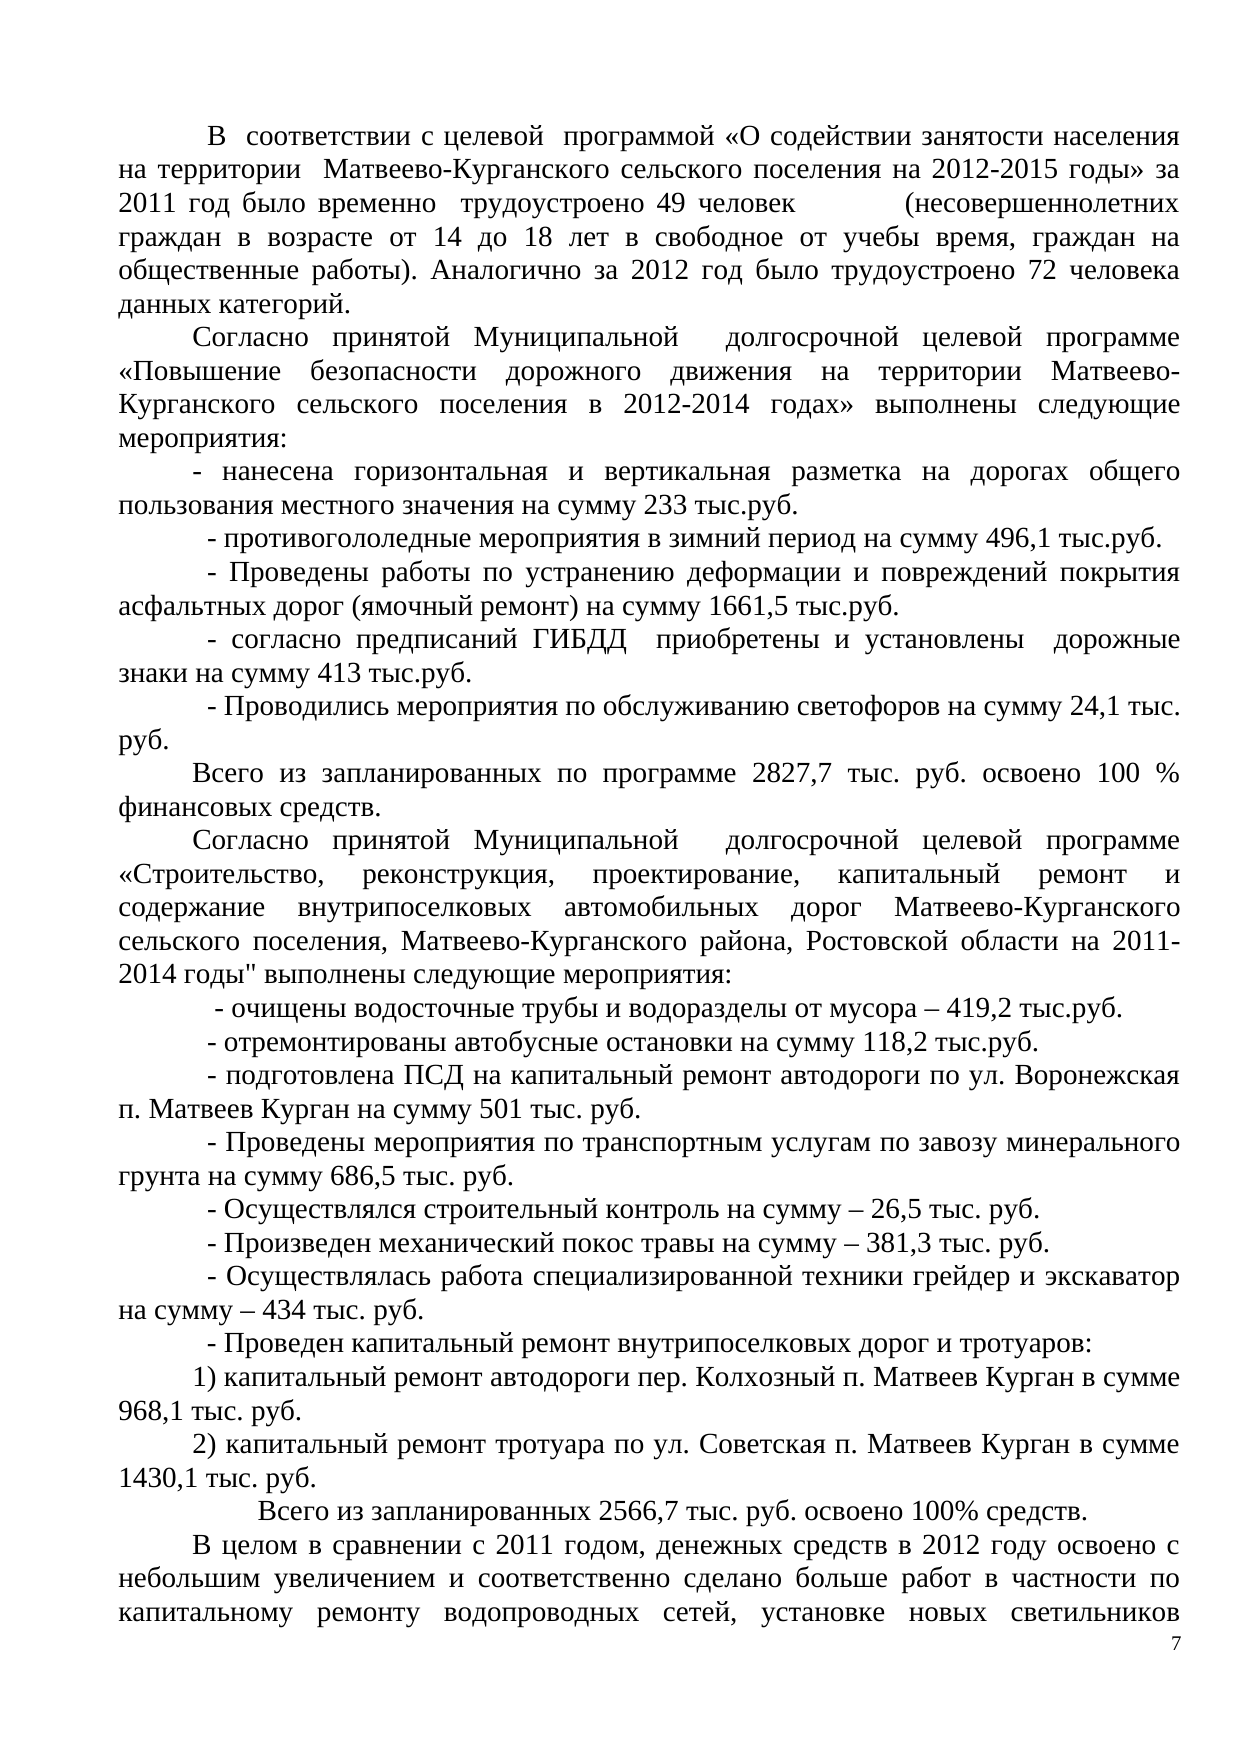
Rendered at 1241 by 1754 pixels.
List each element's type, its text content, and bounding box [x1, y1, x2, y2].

text - Проведены мероприятия по транспортным услугам по завозу минерального грунта на сумму 686,5 тыс. руб. [118, 1124, 1181, 1191]
text - подготовлена ПСД на капитальный ремонт автодороги по ул. Воронежская п. Матвеев Курган на сумму 501 тыс. руб. [118, 1057, 1181, 1124]
text Всего из запланированных по программе 2827,7 тыс. руб. освоено 100 % финансовых средств. [118, 755, 1181, 822]
text В соответствии с целевой программой «О содействии занятости населения на территории Матвеево-Курганского сельского поселения на 2012-2015 годы» за 2011 год было временно трудоустроено 49 человек (несовершеннолетних граждан в возрасте от 14 до 18 лет в свободное от учебы время, граждан на общественные работы). Аналогично за 2012 год было трудоустроено 72 человека данных категорий. [118, 118, 1181, 319]
text - согласно предписаний ГИБДД приобретены и установлены дорожные знаки на сумму 413 тыс.руб. [118, 621, 1181, 688]
text - Осуществлялась работа специализированной техники грейдер и экскаватор на сумму – 434 тыс. руб. [118, 1258, 1181, 1326]
text - Проведены работы по устранению деформации и повреждений покрытия асфальтных дорог (ямочный ремонт) на сумму 1661,5 тыс.руб. [118, 554, 1181, 621]
text - противогололедные мероприятия в зимний период на сумму 496,1 тыс.руб. [118, 521, 1181, 554]
text Согласно принятой Муниципальной долгосрочной целевой программе «Строительство, реконструкция, проектирование, капитальный ремонт и содержание внутрипоселковых автомобильных дорог Матвеево-Курганского сельского поселения, Матвеево-Курганского района, Ростовской области на 2011-2014 годы" выполнены следующие мероприятия: [118, 822, 1181, 990]
text Всего из запланированных 2566,7 тыс. руб. освоено 100% средств. [118, 1493, 1181, 1527]
text - нанесена горизонтальная и вертикальная разметка на дорогах общего пользования местного значения на сумму 233 тыс.руб. [118, 453, 1181, 521]
text - Произведен механический покос травы на сумму – 381,3 тыс. руб. [118, 1225, 1181, 1258]
text - отремонтированы автобусные остановки на сумму 118,2 тыс.руб. [118, 1024, 1181, 1057]
text - Осуществлялся строительный контроль на сумму – 26,5 тыс. руб. [118, 1191, 1181, 1225]
text 2) капитальный ремонт тротуара по ул. Советская п. Матвеев Курган в сумме 1430,1 тыс. руб. [118, 1426, 1181, 1493]
text Согласно принятой Муниципальной долгосрочной целевой программе «Повышение безопасности дорожного движения на территории Матвеево-Курганского сельского поселения в 2012-2014 годах» выполнены следующие мероприятия: [118, 319, 1181, 453]
text - Проведен капитальный ремонт внутрипоселковых дорог и тротуаров: [118, 1326, 1181, 1359]
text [118, 1527, 1181, 1627]
text - очищены водосточные трубы и водоразделы от мусора – 419,2 тыс.руб. [118, 990, 1181, 1024]
text - Проводились мероприятия по обслуживанию светофоров на сумму 24,1 тыс. руб. [118, 688, 1181, 755]
text 1) капитальный ремонт автодороги пер. Колхозный п. Матвеев Курган в сумме 968,1 тыс. руб. [118, 1359, 1181, 1426]
